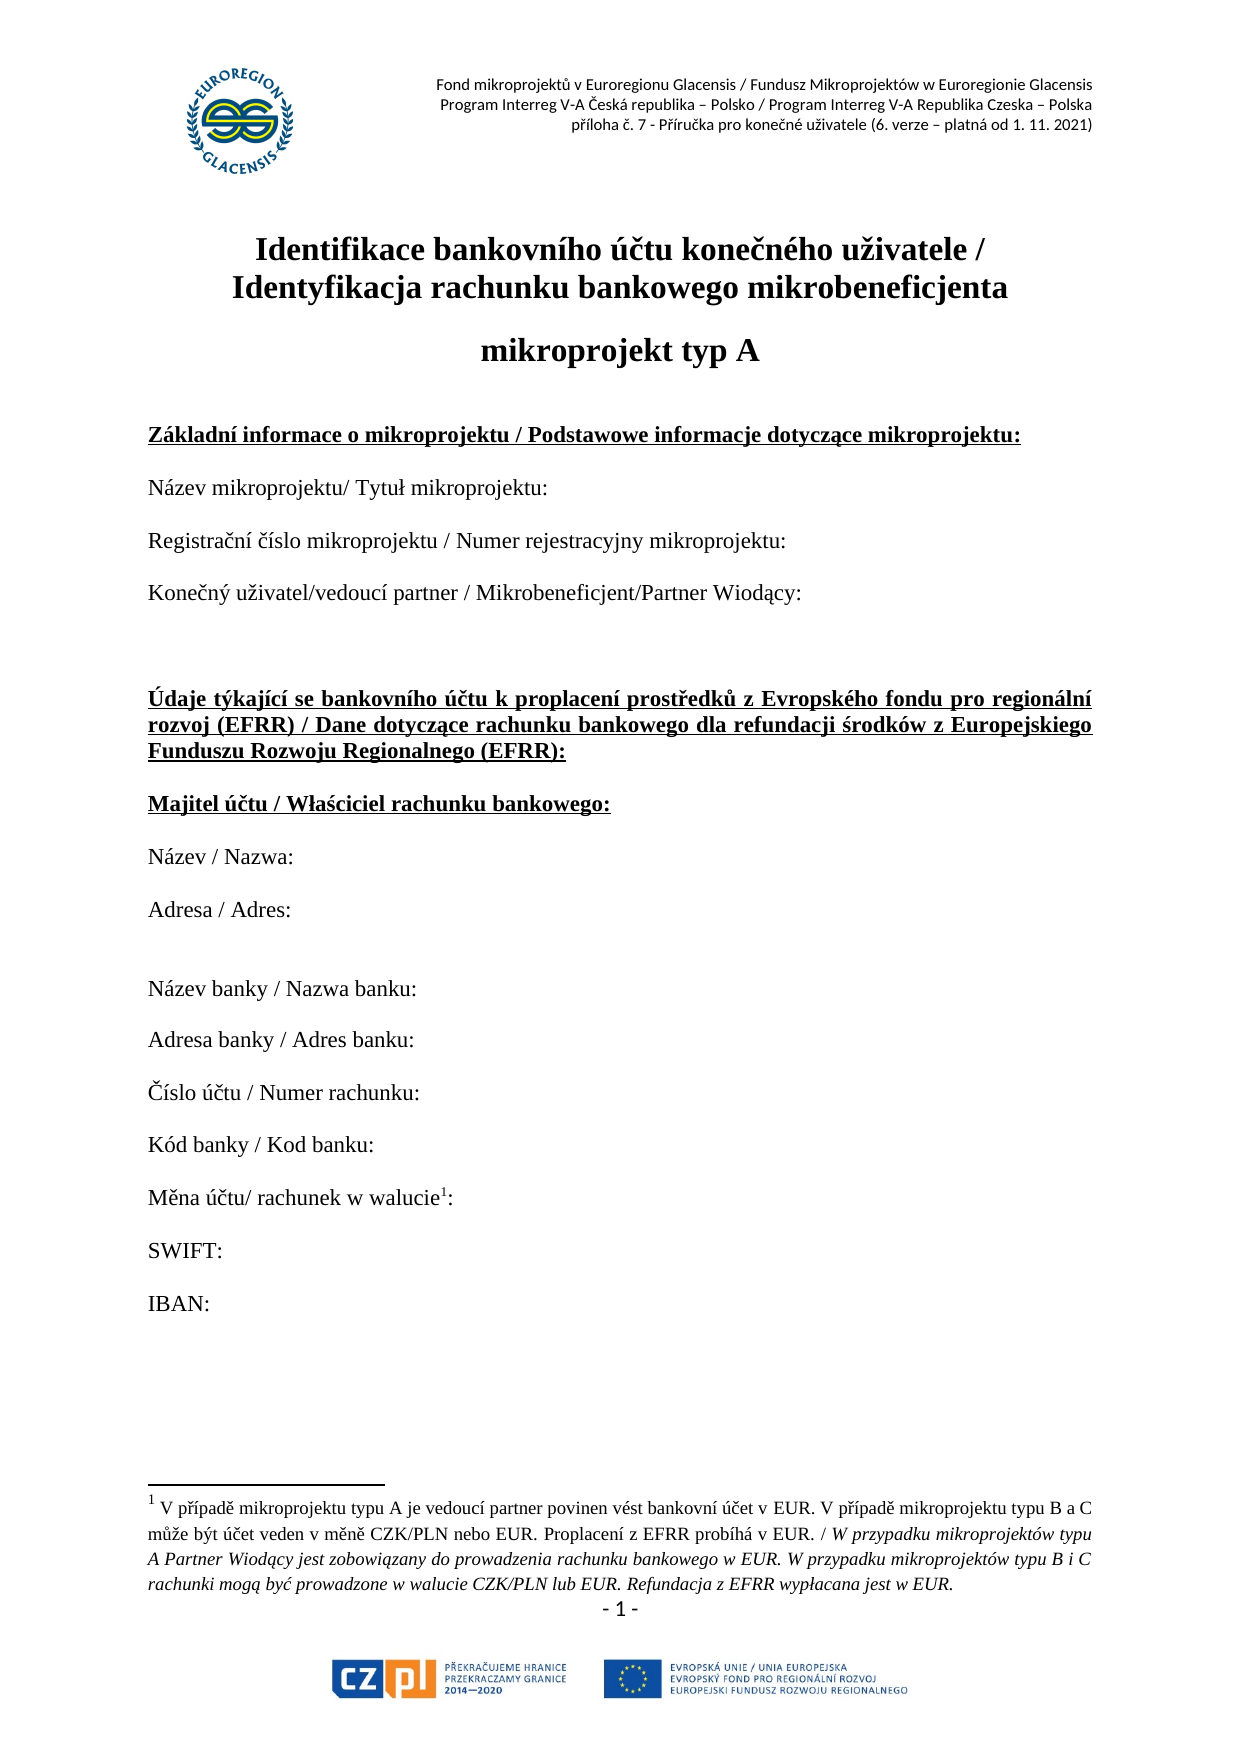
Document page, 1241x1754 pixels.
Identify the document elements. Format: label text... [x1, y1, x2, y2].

text Registrační číslo mikroprojektu / Numer rejestracyjny mikroprojektu: [148, 527, 1093, 553]
text Základní informace o mikroprojektu / Podstawowe informacje dotyczące mikroprojektu: [148, 421, 1093, 448]
text Měna účtu/ rachunek w walucie: [148, 1184, 1093, 1211]
text Identifikace bankovního účtu konečného uživatele / [148, 229, 1093, 268]
text Údaje týkající se bankovního účtu k proplacení prostředků z Evropského fondu pro regionální rozvoj (EFRR) / Dane dotyczące rachunku bankowego dla refundacji środków z Europejskiego Funduszu Rozwoju Regionalnego (EFRR): [148, 735, 1093, 764]
picture [323, 1650, 917, 1707]
text Číslo účtu / Numer rachunku: [148, 1079, 1093, 1105]
text Adresa / Adres: [148, 896, 1093, 922]
text Údaje týkající se bankovního účtu k proplacení prostředků z Evropského fondu pro regionální rozvoj (EFRR) / Dane dotyczące rachunku bankowego dla refundacji środków z Europejskiego Funduszu Rozwoju Regionalnego (EFRR): [148, 685, 1093, 734]
text Majitel účtu / Właściciel rachunku bankowego: [148, 790, 1093, 817]
text IBAN: [148, 1289, 1093, 1316]
text mikroprojekt typ A [148, 330, 1093, 368]
text SWIFT: [148, 1237, 1093, 1263]
text Identyfikacja rachunku bankowego mikrobeneficjenta [148, 268, 1093, 306]
text Konečný uživatel/vedoucí partner / Mikrobeneficjent/Partner Wiodący: [148, 579, 1093, 606]
picture [186, 68, 293, 174]
text Adresa banky / Adres banku: [148, 1026, 1093, 1052]
text Název / Nazwa: [148, 843, 1093, 869]
text Název mikroprojektu/ Tytuł mikroprojektu: [148, 474, 1093, 500]
text Název banky / Nazwa banku: [148, 975, 1085, 1001]
text Kód banky / Kod banku: [148, 1131, 1093, 1158]
